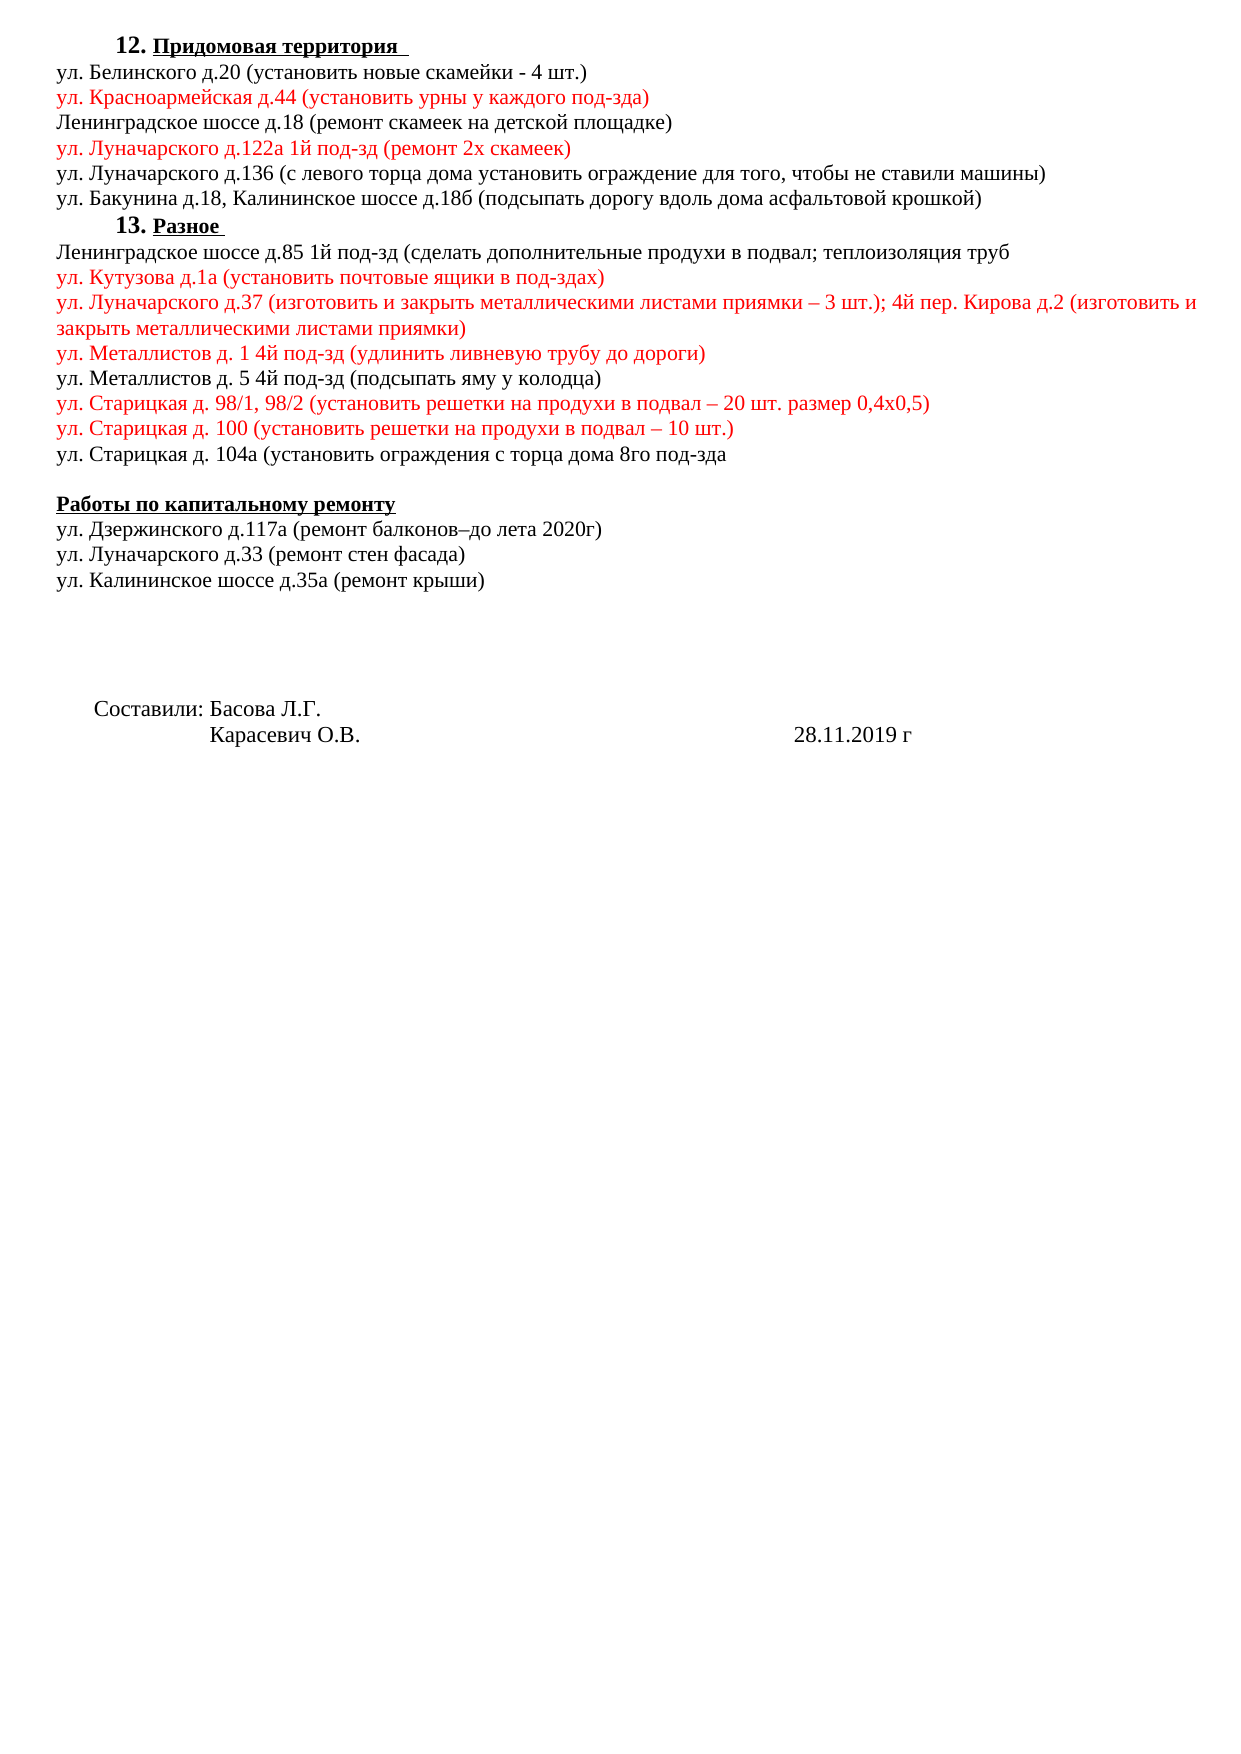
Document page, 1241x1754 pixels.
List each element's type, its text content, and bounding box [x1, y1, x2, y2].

text ул. Кутузова д.1а (установить почтовые ящики в под-здах) [56, 264, 1210, 289]
text ул. Бакунина д.18, Калининское шоссе д.18б (подсыпать дорогу вдоль дома асфальтовой крошкой) [56, 185, 1210, 210]
text ул. Белинского д.20 (установить новые скамейки - 4 шт.) [56, 59, 1210, 84]
text ул. Красноармейская д.44 (установить урны у каждого под-зда) [56, 84, 1210, 109]
text ул. Калининское шоссе д.35а (ремонт крыши) [56, 567, 1210, 592]
text Карасевич О.В. 28.11.2019 г [167, 721, 1210, 748]
text ул. Луначарского д.136 (с левого торца дома установить ограждение для того, чтобы не ставили машины) [56, 160, 1210, 185]
text ул. Старицкая д. 100 (установить решетки на продухи в подвал – 10 шт.) [56, 415, 1210, 441]
list Разное [115, 210, 1210, 239]
text ул. Старицкая д. 104а (установить ограждения с торца дома 8го под-зда [56, 441, 1210, 466]
text Ленинградское шоссе д.85 1й под-зд (сделать дополнительные продухи в подвал; теплоизоляция труб [56, 239, 1210, 264]
text ул. Металлистов д. 1 4й под-зд (удлинить ливневую трубу до дороги) [56, 340, 1210, 365]
text ул. Дзержинского д.117а (ремонт балконов–до лета 2020г) [56, 516, 1210, 541]
list Придомовая территория [115, 30, 1210, 59]
text Ленинградское шоссе д.18 (ремонт скамеек на детской площадке) [56, 109, 1210, 134]
text ул. Старицкая д. 98/1, 98/2 (установить решетки на продухи в подвал – 20 шт. размер 0,4х0,5) [56, 390, 1210, 415]
text ул. Луначарского д.122а 1й под-зд (ремонт 2х скамеек) [56, 134, 1210, 160]
text ул. Металлистов д. 5 4й под-зд (подсыпать яму у колодца) [56, 365, 1210, 390]
text ул. Луначарского д.37 (изготовить и закрыть металлическими листами приямки – 3 шт.); 4й пер. Кирова д.2 (изготовить и закрыть металлическими листами приямки) [56, 289, 1210, 340]
text Составили: Басова Л.Г. [94, 695, 1210, 721]
text Работы по капитальному ремонту [56, 491, 1210, 516]
text ул. Луначарского д.33 (ремонт стен фасада) [56, 541, 1210, 567]
